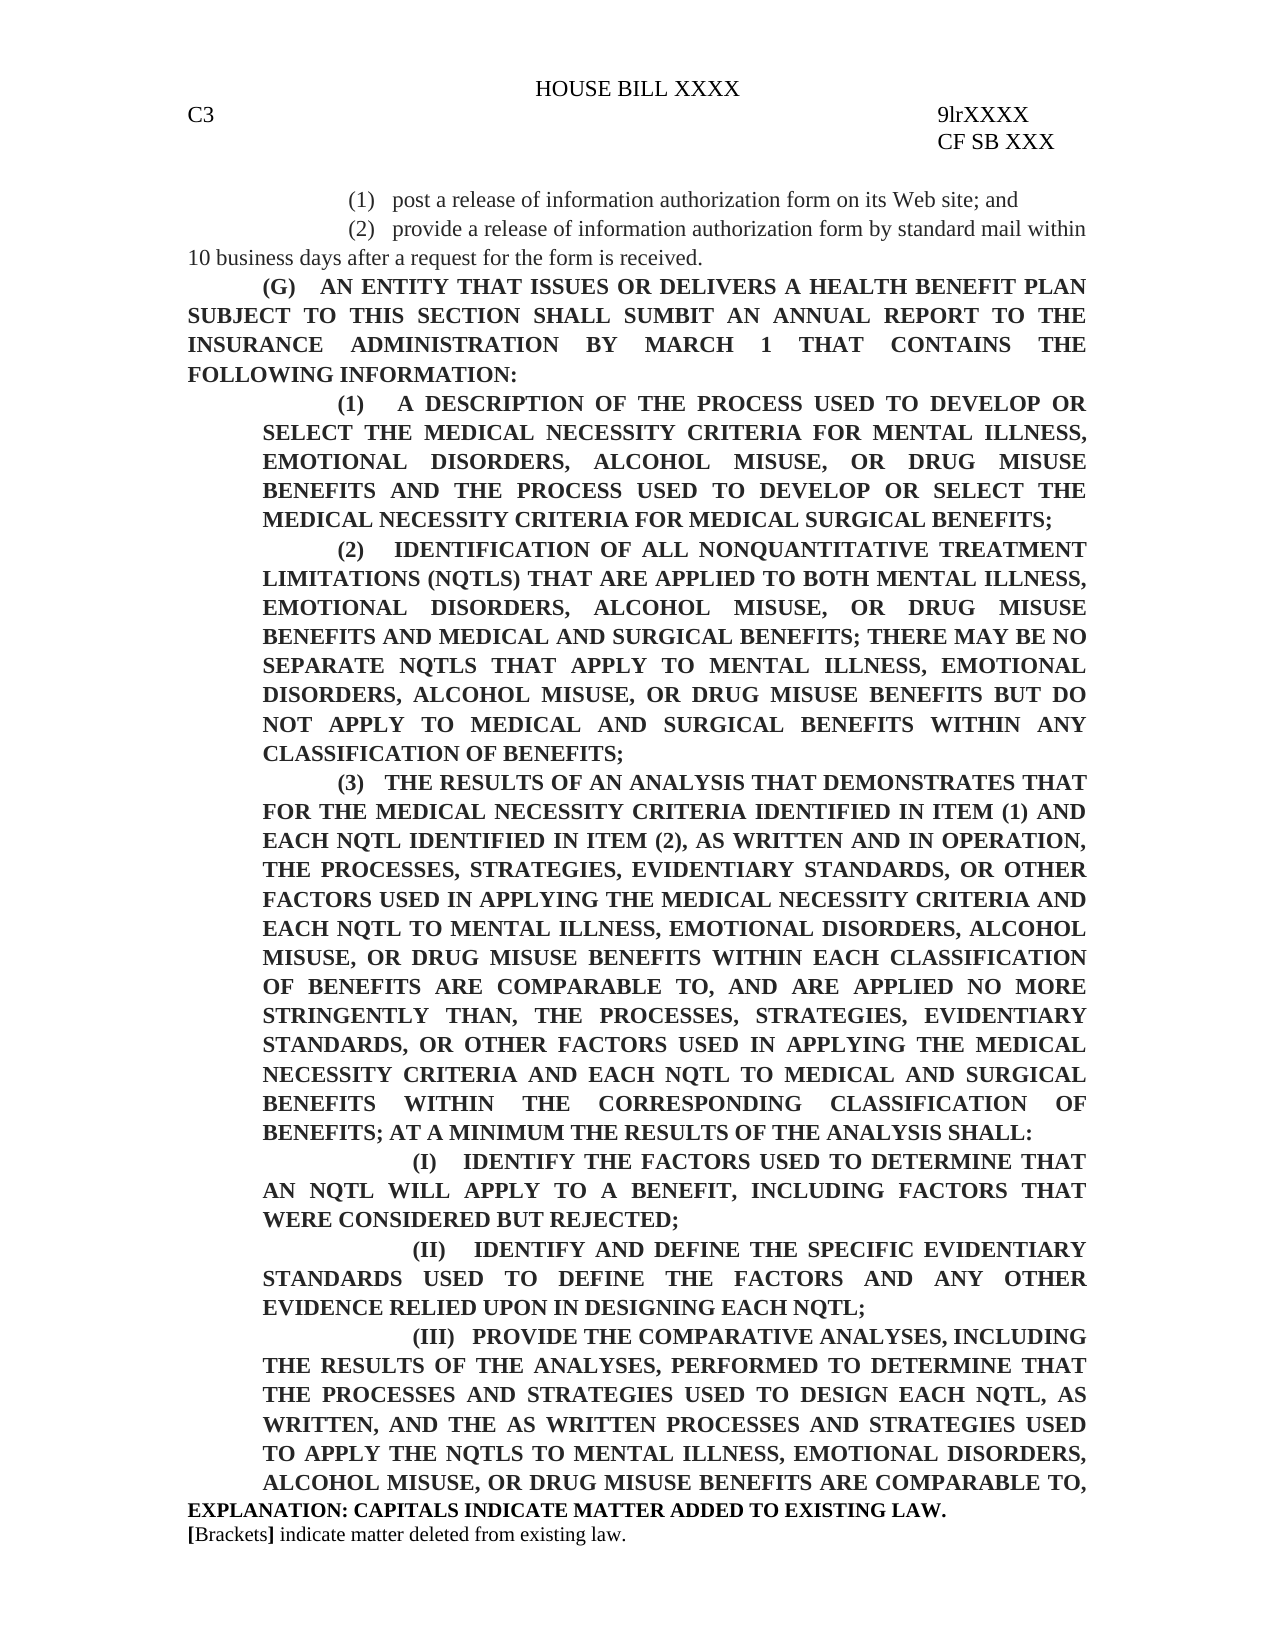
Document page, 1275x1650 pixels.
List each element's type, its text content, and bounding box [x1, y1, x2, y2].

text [262, 1320, 1087, 1495]
text (3) THE RESULTS OF AN ANALYSIS THAT DEMONSTRATES THAT FOR THE MEDICAL NECESSITY CRITERIA IDENTIFIED IN ITEM (1) AND EACH NQTL IDENTIFIED IN ITEM (2), AS WRITTEN AND IN OPERATION, THE PROCESSES, STRATEGIES, EVIDENTIARY STANDARDS, OR OTHER FACTORS USED IN APPLYING THE MEDICAL NECESSITY CRITERIA AND EACH NQTL TO MENTAL ILLNESS, EMOTIONAL DISORDERS, ALCOHOL MISUSE, OR DRUG MISUSE BENEFITS WITHIN EACH CLASSIFICATION OF BENEFITS ARE COMPARABLE TO, AND ARE APPLIED NO MORE STRINGENTLY THAN, THE PROCESSES, STRATEGIES, EVIDENTIARY STANDARDS, OR OTHER FACTORS USED IN APPLYING THE MEDICAL NECESSITY CRITERIA AND EACH NQTL TO MEDICAL AND SURGICAL BENEFITS WITHIN THE CORRESPONDING CLASSIFICATION OF BENEFITS; AT A MINIMUM THE RESULTS OF THE ANALYSIS SHALL: [262, 766, 1087, 1145]
text (2) IDENTIFICATION OF ALL NONQUANTITATIVE TREATMENT LIMITATIONS (NQTLS) THAT ARE APPLIED TO BOTH MENTAL ILLNESS, EMOTIONAL DISORDERS, ALCOHOL MISUSE, OR DRUG MISUSE BENEFITS AND MEDICAL AND SURGICAL BENEFITS; THERE MAY BE NO SEPARATE NQTLS THAT APPLY TO MENTAL ILLNESS, EMOTIONAL DISORDERS, ALCOHOL MISUSE, OR DRUG MISUSE BENEFITS BUT DO NOT APPLY TO MEDICAL AND SURGICAL BENEFITS WITHIN ANY CLASSIFICATION OF BENEFITS; [262, 533, 1087, 766]
text (2) provide a release of information authorization form by standard mail within 10 business days after a request for the form is received. [187, 212, 1087, 270]
text (G) AN ENTITY THAT ISSUES OR DELIVERS A HEALTH BENEFIT PLAN SUBJECT TO THIS SECTION SHALL SUMBIT AN ANNUAL REPORT TO THE INSURANCE ADMINISTRATION BY MARCH 1 THAT CONTAINS THE FOLLOWING INFORMATION: [187, 270, 1087, 387]
text (1) post a release of information authorization form on its Web site; and [187, 183, 1087, 212]
text (I) IDENTIFY THE FACTORS USED TO DETERMINE THAT AN NQTL WILL APPLY TO A BENEFIT, INCLUDING FACTORS THAT WERE CONSIDERED BUT REJECTED; [262, 1145, 1087, 1233]
text (1) A DESCRIPTION OF THE PROCESS USED TO DEVELOP OR SELECT THE MEDICAL NECESSITY CRITERIA FOR MENTAL ILLNESS, EMOTIONAL DISORDERS, ALCOHOL MISUSE, OR DRUG MISUSE BENEFITS AND THE PROCESS USED TO DEVELOP OR SELECT THE MEDICAL NECESSITY CRITERIA FOR MEDICAL SURGICAL BENEFITS; [262, 387, 1087, 533]
text (II) IDENTIFY AND DEFINE THE SPECIFIC EVIDENTIARY STANDARDS USED TO DEFINE THE FACTORS AND ANY OTHER EVIDENCE RELIED UPON IN DESIGNING EACH NQTL; [262, 1233, 1087, 1320]
